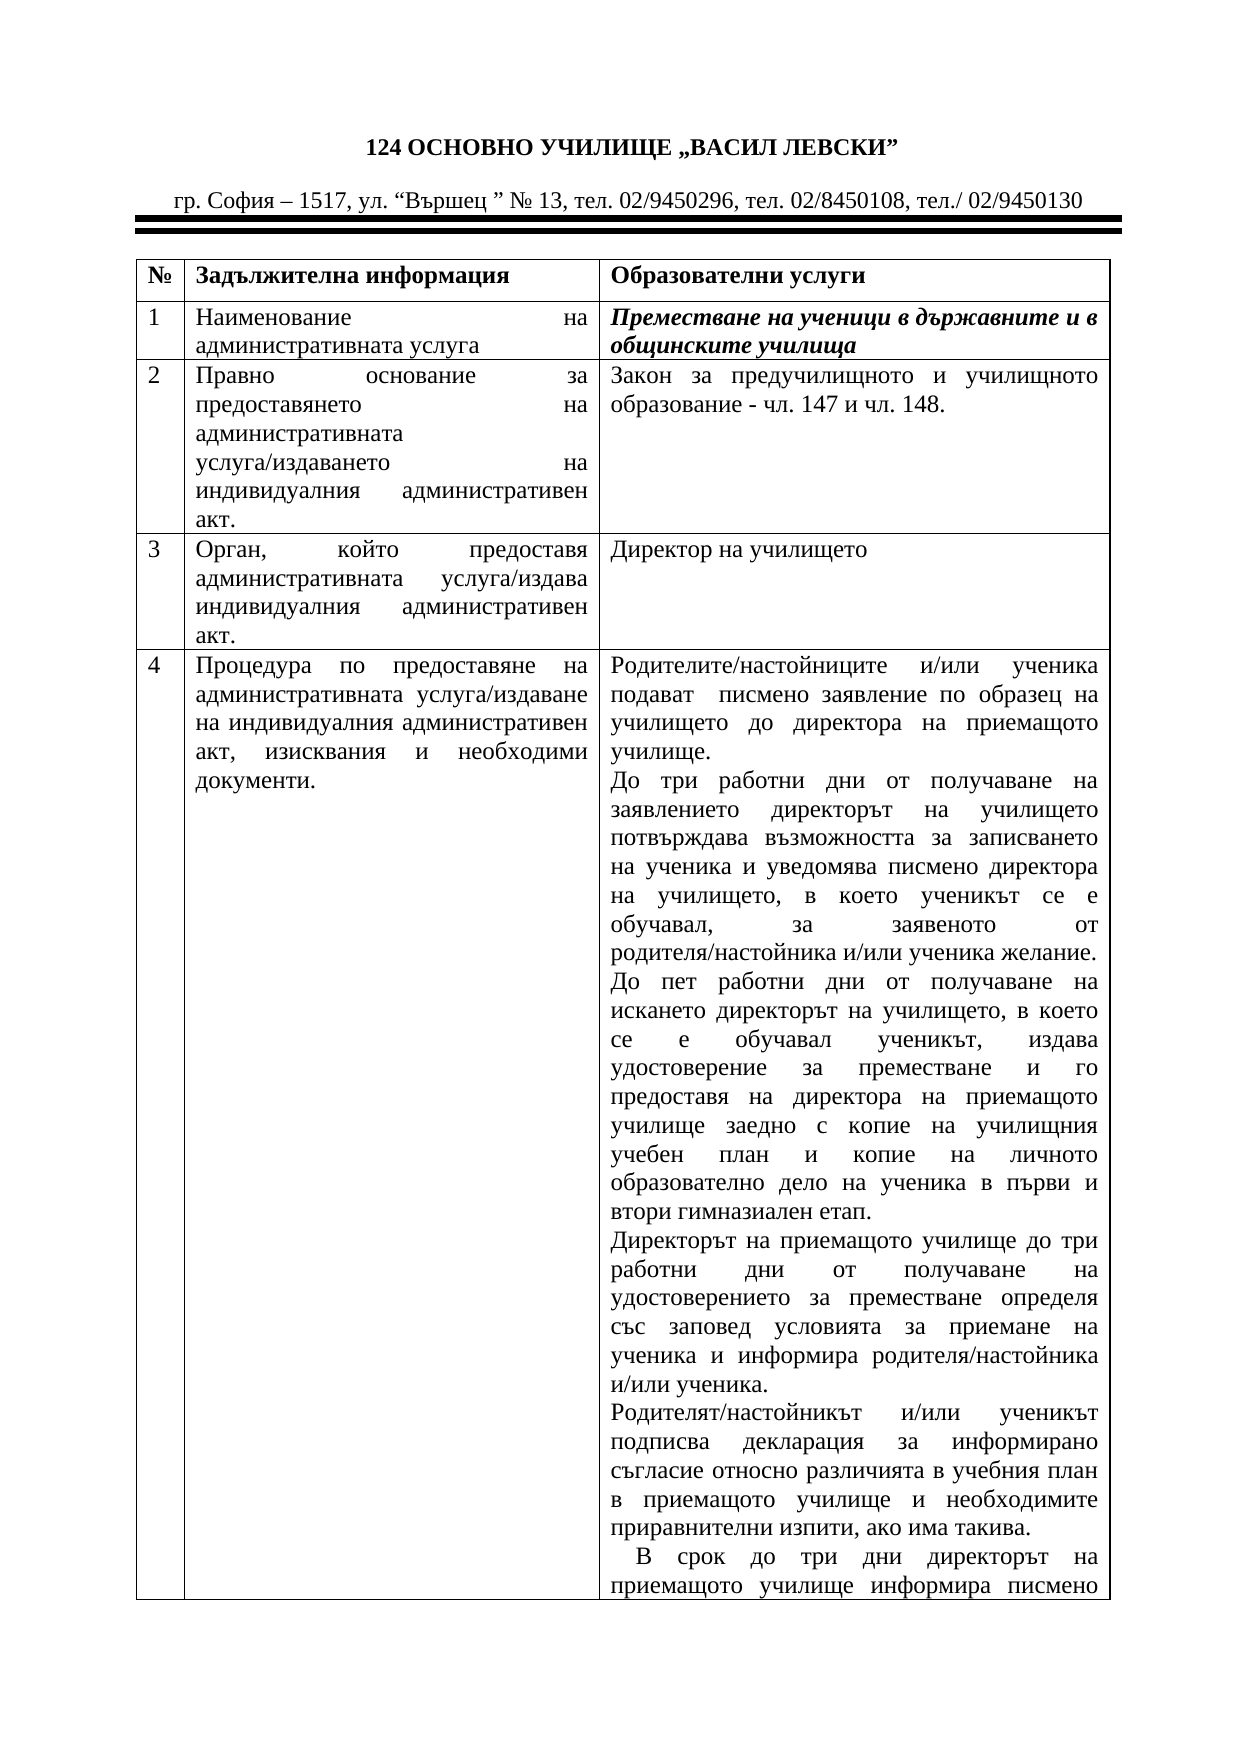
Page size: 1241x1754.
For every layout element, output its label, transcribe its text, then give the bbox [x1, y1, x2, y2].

table_cell 2 [137, 360, 184, 533]
table_header № [137, 260, 184, 301]
table_cell Закон за предучилищното и училищното образование - чл. 147 и чл. 148. [600, 360, 1109, 533]
text гр. София – 1517, ул. “Вършец ” № 13, тел. 02/9450296, тел. 02/8450108, тел./ 02/9450130 [135, 186, 1122, 215]
table_cell 4 [137, 650, 184, 1599]
table_cell Наименование на административната услуга [185, 302, 599, 359]
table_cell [600, 650, 1109, 1599]
table_cell 3 [137, 534, 184, 649]
table_cell 1 [137, 302, 184, 359]
table_cell Директор на училището [600, 534, 1109, 649]
table_cell Преместване на ученици в държавните и в общинските училища [600, 302, 1109, 359]
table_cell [185, 650, 599, 1599]
table_header Задължителна информация [185, 260, 599, 301]
text 124 ОСНОВНО УЧИЛИЩЕ „ВАСИЛ ЛЕВСКИ” [135, 133, 1122, 161]
table_cell Орган, който предоставя административната услуга/издава индивидуалния административен акт. [185, 534, 599, 649]
table_header Образователни услуги [600, 260, 1109, 301]
table_cell Правно основание за предоставянето на административната услуга/издаването на индивидуалния административен акт. [185, 360, 599, 533]
